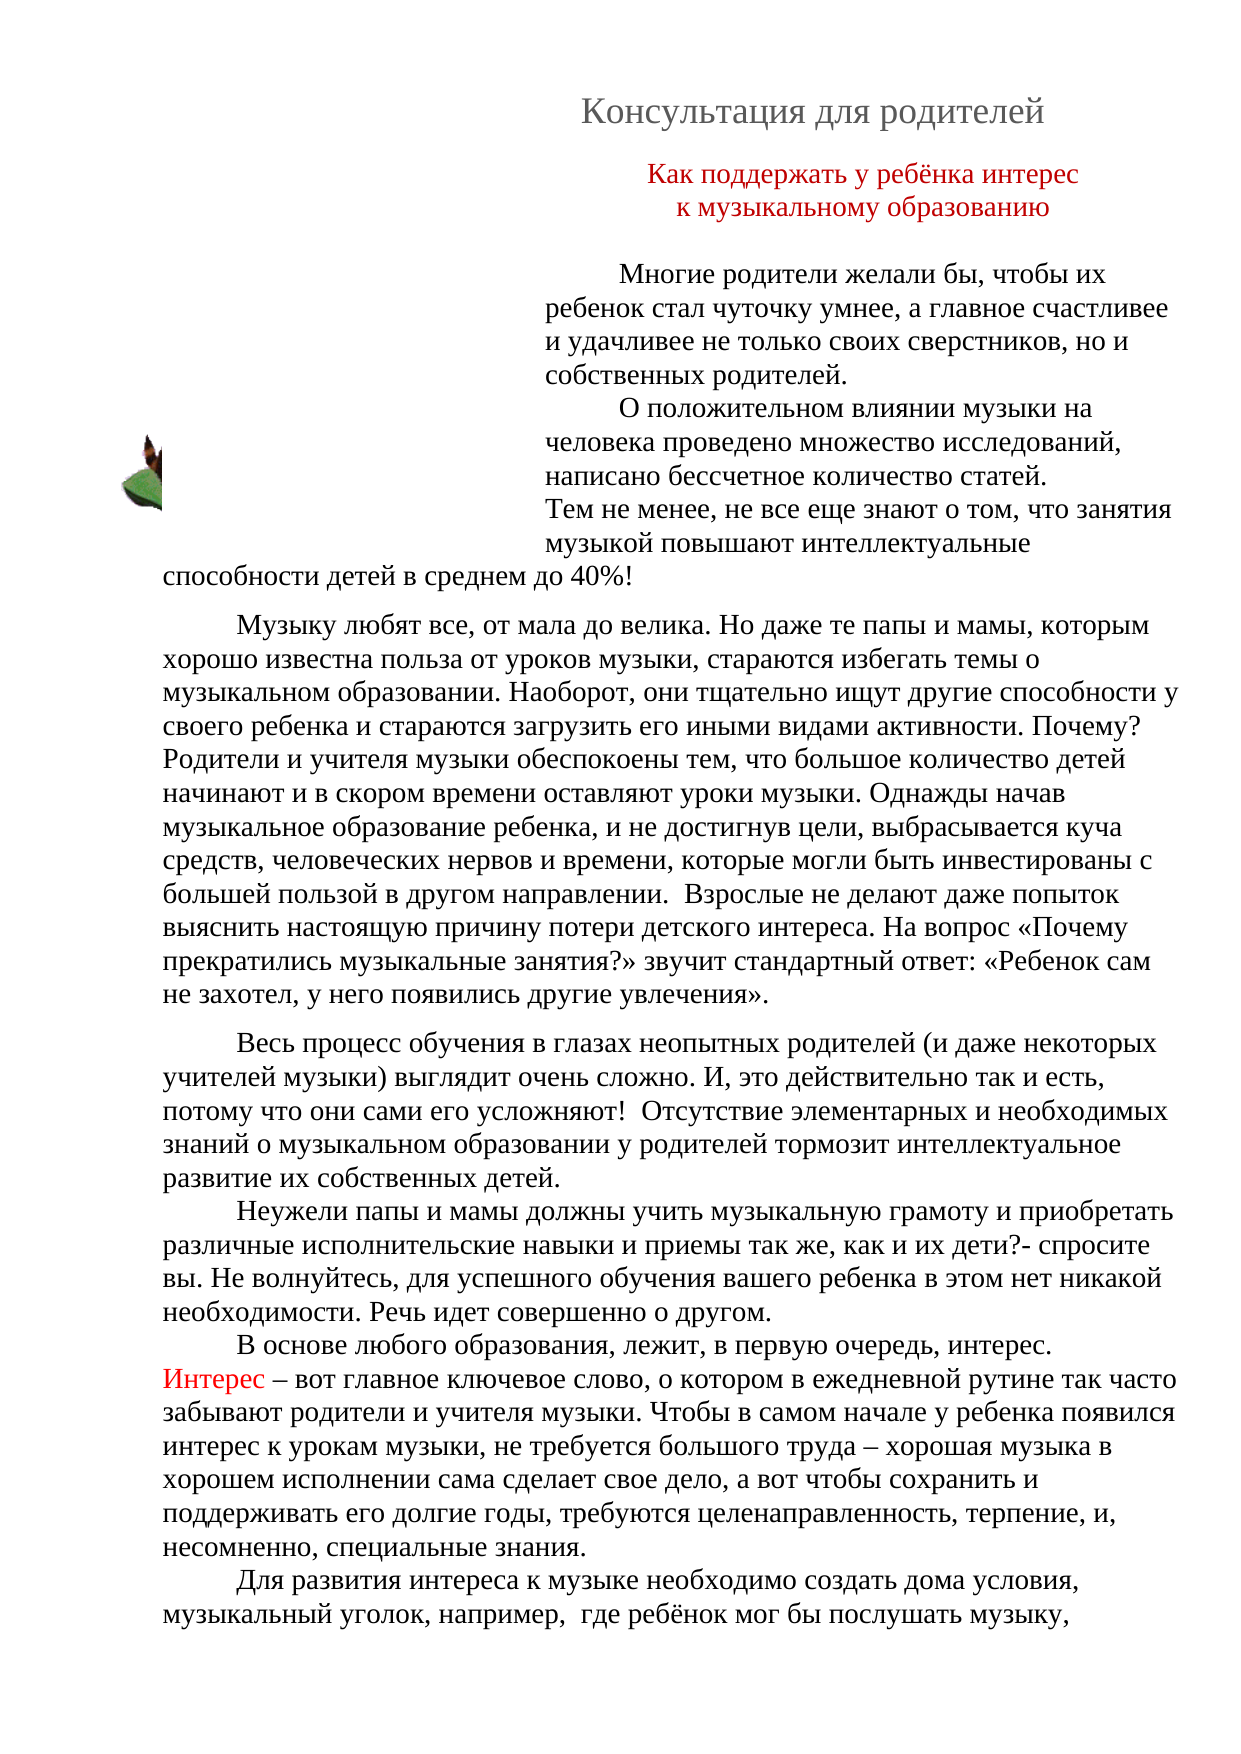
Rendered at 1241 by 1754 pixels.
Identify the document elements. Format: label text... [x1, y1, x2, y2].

text Тем не менее, не все еще знают о том, что занятия музыкой повышают интеллектуальные способности детей в среднем до 40%! [162, 491, 1181, 592]
text Многие родители желали бы, чтобы их ребенок стал чуточку умнее, а главное счастливее и удачливее не только своих сверстников, но и собственных родителей. [162, 256, 1181, 391]
picture [121, 101, 162, 525]
text О положительном влиянии музыки на человека проведено множество исследований, написано бессчетное количество статей. [162, 391, 1181, 491]
text Неужели папы и мамы должны учить музыкальную грамоту и приобретать различные исполнительские навыки и приемы так же, как и их дети?- спросите вы. Не волнуйтесь, для успешного обучения вашего ребенка в этом нет никакой необходимости. Речь идет совершенно о другом. [162, 1193, 1181, 1327]
text Весь процесс обучения в глазах неопытных родителей (и даже некоторых учителей музыки) выглядит очень сложно. И, это действительно так и есть, потому что они сами его усложняют! Отсутствие элементарных и необходимых знаний о музыкальном образовании у родителей тормозит интеллектуальное развитие их собственных детей. [162, 1026, 1181, 1193]
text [162, 1562, 1181, 1629]
text В основе любого образования, лежит, в первую очередь, интерес. [162, 1327, 1181, 1361]
text к музыкальному образованию [162, 189, 1181, 223]
text Музыку любят все, от мала до велика. Но даже те папы и мамы, которым хорошо известна польза от уроков музыки, стараются избегать темы о музыкальном образовании. Наоборот, они тщательно ищут другие способности у своего ребенка и стараются загрузить его иными видами активности. Почему? Родители и учителя музыки обеспокоены тем, что большое количество детей начинают и в скором времени оставляют уроки музыки. Однажды начав музыкальное образование ребенка, и не достигнув цели, выбрасывается куча средств, человеческих нервов и времени, которые могли быть инвестированы с большей пользой в другом направлении. Взрослые не делают даже попыток выяснить настоящую причину потери детского интереса. На вопрос «Почему прекратились музыкальные занятия?» звучит стандартный ответ: «Ребенок сам не захотел, у него появились другие увлечения». [162, 607, 1181, 1010]
text Как поддержать у ребёнка интерес [162, 156, 1181, 189]
text Интерес – вот главное ключевое слово, о котором в ежедневной рутине так часто забывают родители и учителя музыки. Чтобы в самом начале у ребенка появился интерес к урокам музыки, не требуется большого труда – хорошая музыка в хорошем исполнении сама сделает свое дело, а вот чтобы сохранить и поддерживать его долгие годы, требуются целенаправленность, терпение, и, несомненно, специальные знания. [162, 1361, 1181, 1562]
